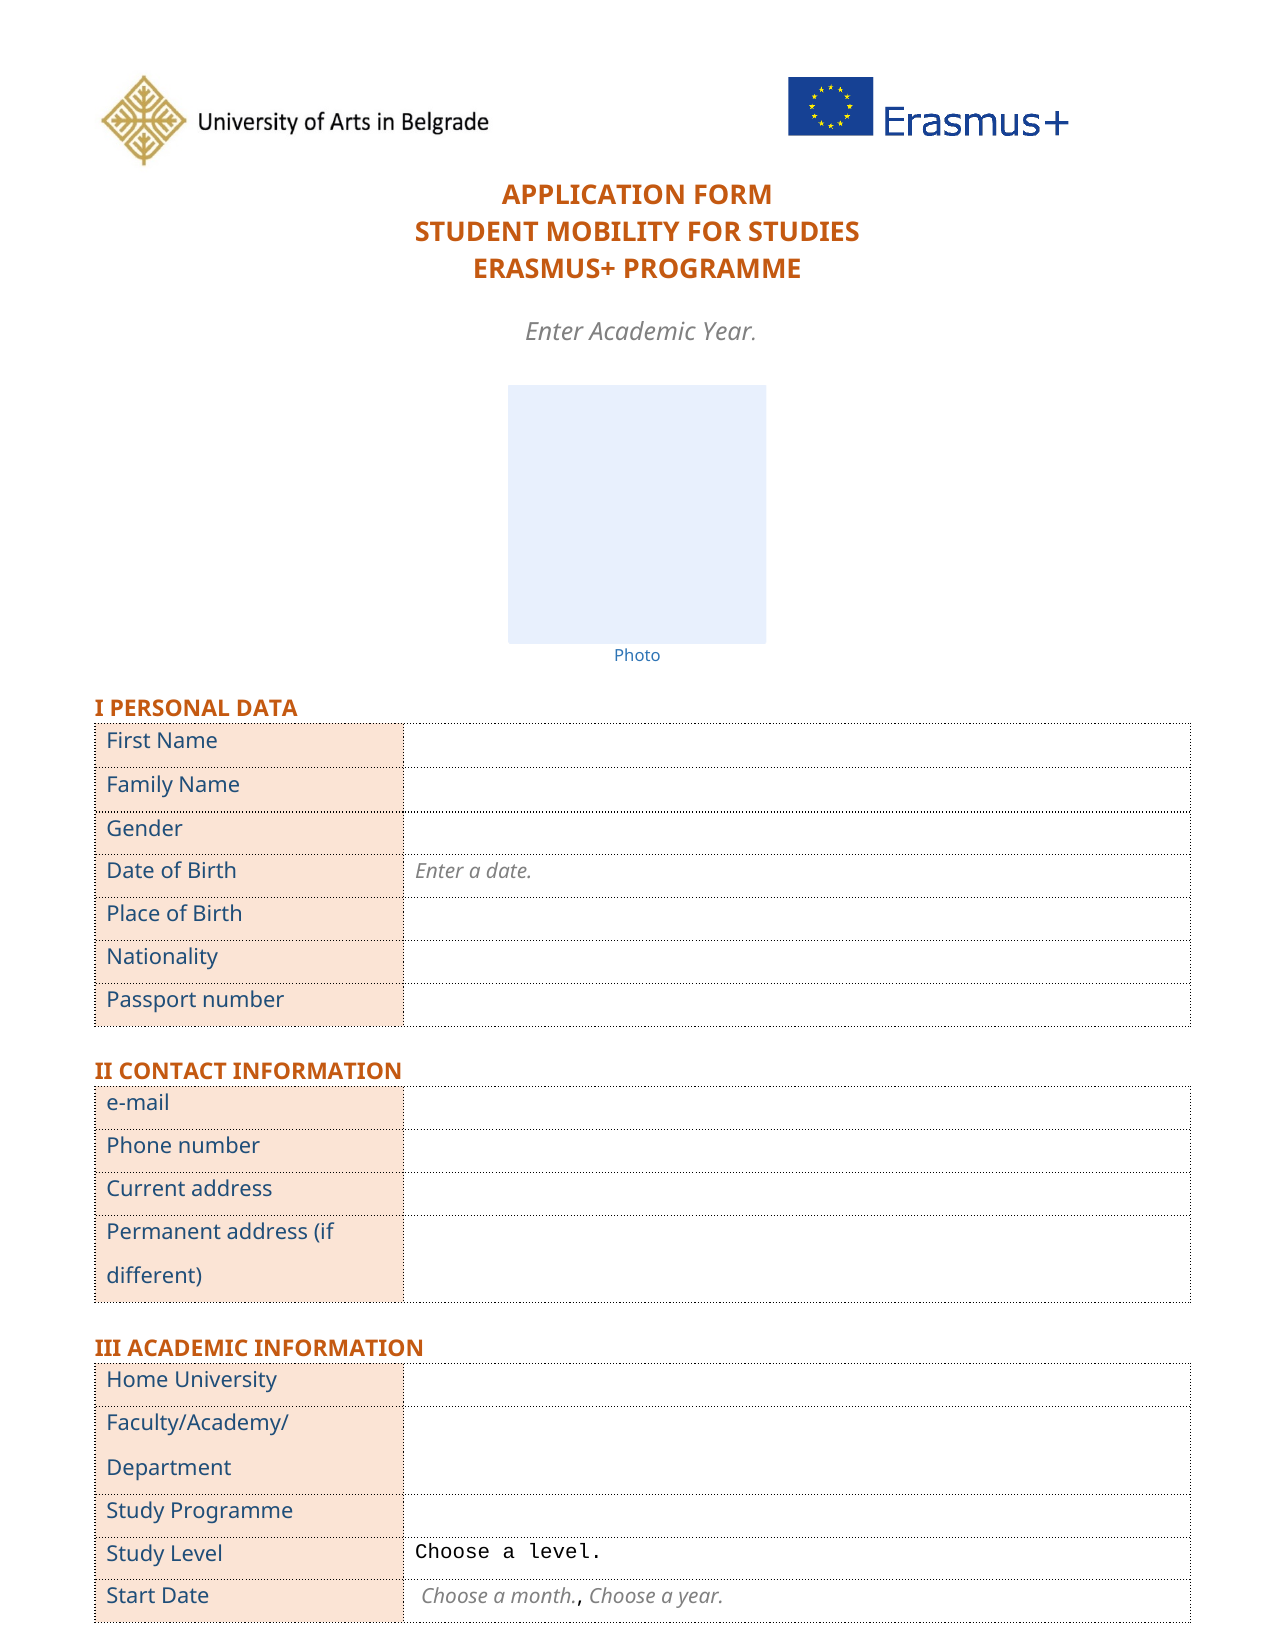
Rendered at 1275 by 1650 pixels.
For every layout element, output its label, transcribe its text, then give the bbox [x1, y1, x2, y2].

table_header APPLICATION FORM STUDENT MOBILITY FOR STUDIES ERASMUS+ PROGRAMME Photo [95, 60, 1180, 692]
table_cell Faculty/Academy/Department [95, 1406, 404, 1494]
table_header Home University [95, 1363, 404, 1406]
table_cell [404, 1406, 1191, 1494]
table_cell [404, 1129, 1191, 1172]
table_cell [404, 983, 1191, 1026]
table_cell Phone number [95, 1129, 404, 1172]
table_cell [404, 1215, 1191, 1302]
table_cell [404, 811, 1191, 854]
text I PERSONAL DATA [94, 692, 1191, 723]
table_cell [404, 1494, 1191, 1537]
table_cell [404, 767, 1191, 811]
table_header [404, 723, 1191, 767]
table_cell Study Programme [95, 1494, 404, 1537]
picture [94, 62, 499, 176]
text II CONTACT INFORMATION [94, 1055, 1191, 1086]
picture [788, 77, 1069, 136]
table_header [404, 1086, 1191, 1129]
table_cell [404, 1172, 1191, 1215]
table_cell Passport number [95, 983, 404, 1026]
picture [508, 385, 767, 644]
table_cell , [404, 1579, 1191, 1622]
table_cell Family Name [95, 767, 404, 811]
table_header [404, 1363, 1191, 1406]
table_cell Start Date [95, 1579, 404, 1622]
table_cell Nationality [95, 940, 404, 983]
table_cell Date of Birth [95, 854, 404, 897]
table_cell Current address [95, 1172, 404, 1215]
table_cell [404, 940, 1191, 983]
table_cell Place of Birth [95, 897, 404, 940]
table_cell Permanent address (if different) [95, 1215, 404, 1302]
table_cell [404, 897, 1191, 940]
table_header First Name [95, 723, 404, 767]
table_cell Gender [95, 811, 404, 854]
table_cell Study Level [95, 1537, 404, 1579]
table_header e-mail [95, 1086, 404, 1129]
text III ACADEMIC INFORMATION [94, 1332, 1191, 1363]
